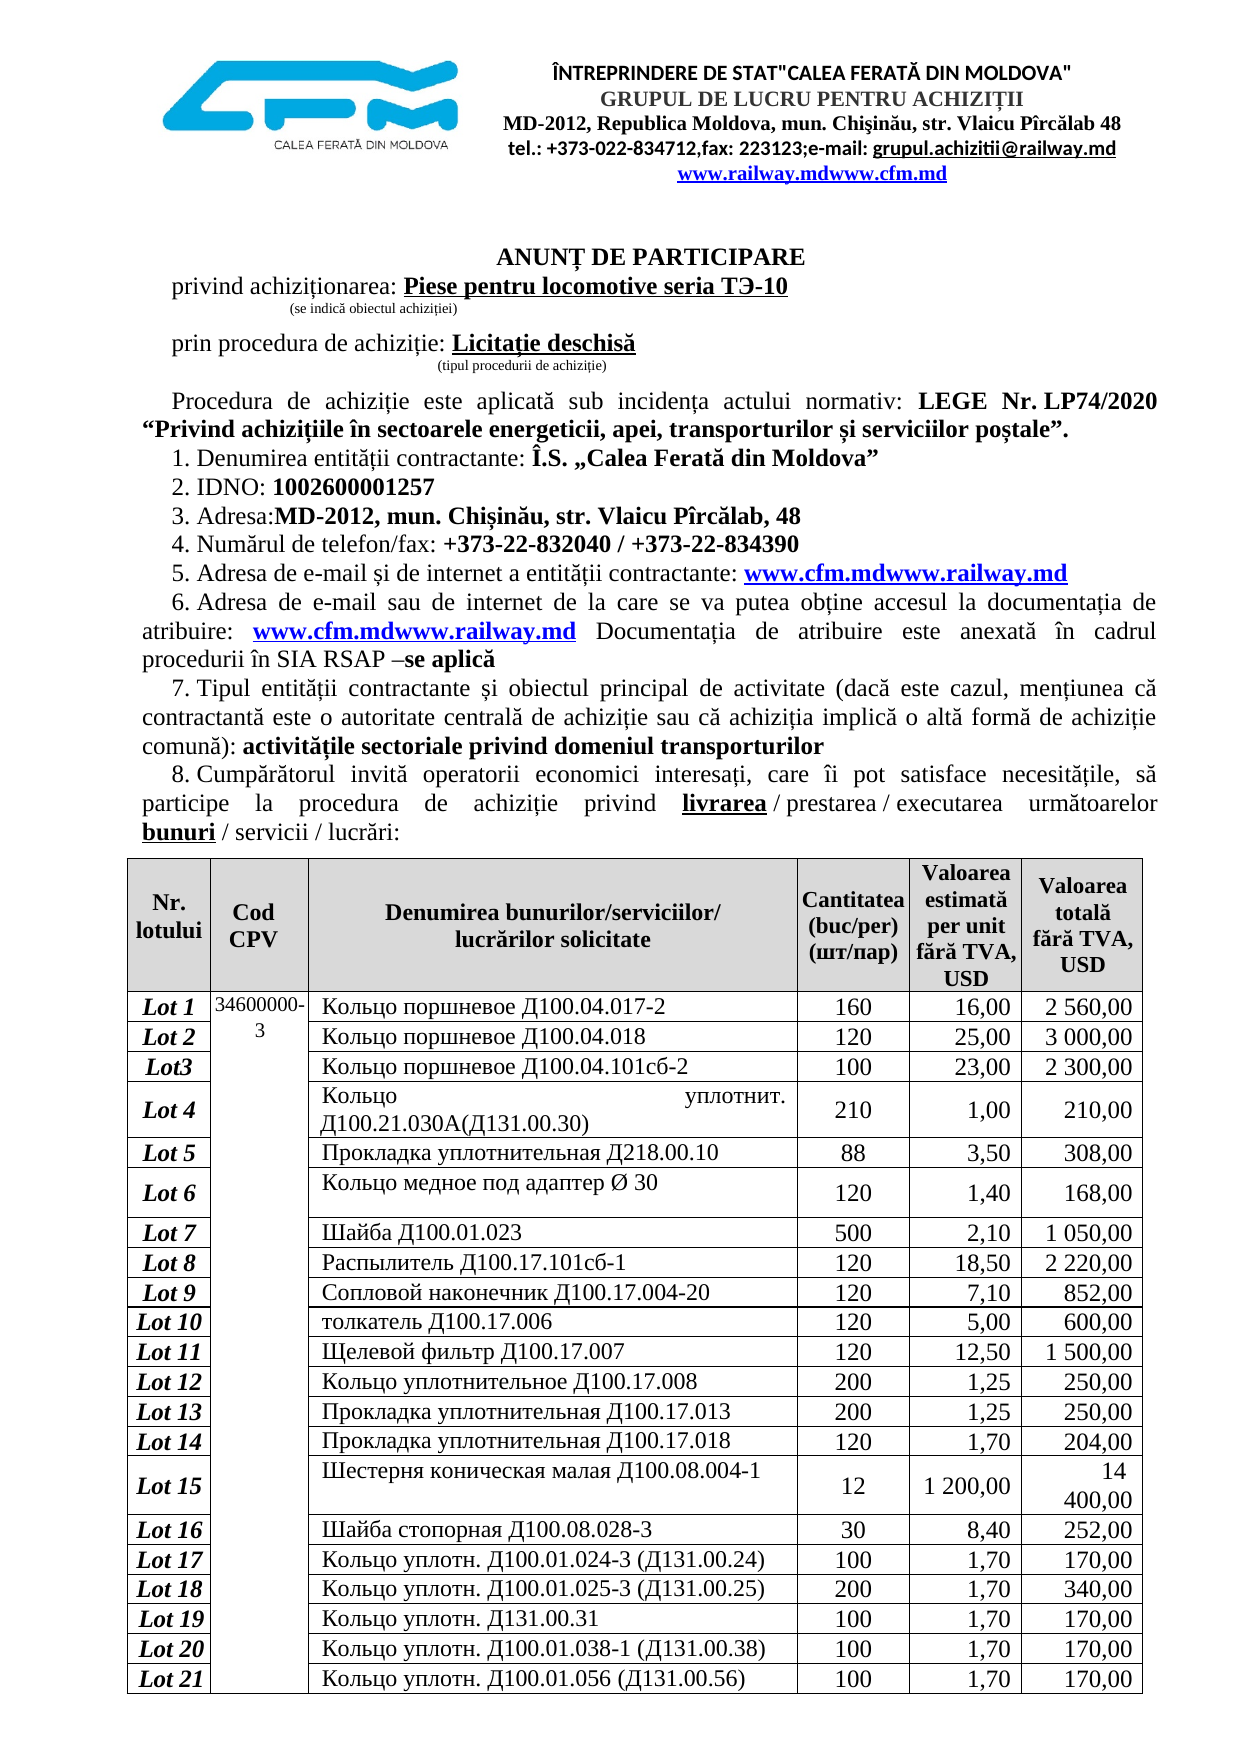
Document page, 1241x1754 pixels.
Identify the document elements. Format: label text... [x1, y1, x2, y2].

table_cell 1,25 [910, 1397, 1021, 1426]
table_cell 30 [798, 1515, 909, 1544]
table_cell Lot 17 [128, 1545, 210, 1573]
table_cell Кольцо уплотн. Д100.01.025-3 (Д131.00.25) [309, 1575, 797, 1603]
table_cell Кольцо поршневое Д100.04.018 [309, 1022, 797, 1051]
table_cell 170,00 [1022, 1604, 1142, 1633]
table_cell 120 [798, 1248, 909, 1277]
text (tipul procedurii de achiziție) [142, 357, 1157, 386]
table_cell Кольцо уплотн. Д100.01.024-3 (Д131.00.24) [309, 1545, 797, 1573]
table_cell Lot 5 [128, 1138, 210, 1167]
table_cell www.railway.mdwww.cfm.md [467, 161, 1157, 184]
picture [156, 60, 465, 156]
table_cell толкатель Д100.17.006 [309, 1308, 797, 1336]
table_cell 204,00 [1022, 1427, 1142, 1455]
table_cell 308,00 [1022, 1138, 1142, 1167]
table_cell 120 [798, 1308, 909, 1336]
table_cell Кольцо поршневое Д100.04.101сб-2 [309, 1052, 797, 1081]
table_cell 1,70 [910, 1427, 1021, 1455]
table_cell Кольцо уплотнит. Д100.21.030А(Д131.00.30) [309, 1082, 797, 1137]
table_cell Шайба стопорная Д100.08.028-3 [309, 1515, 797, 1544]
table_cell Шестерня коническая малая Д100.08.004-1 [309, 1456, 797, 1514]
table_header Cod CPV [211, 859, 308, 991]
table_cell 25,00 [910, 1022, 1021, 1051]
table_cell Lot 14 [128, 1427, 210, 1455]
table_cell Распылитель Д100.17.101сб-1 [309, 1248, 797, 1277]
table_cell Кольцо уплотн. Д100.01.038-1 (Д131.00.38) [309, 1634, 797, 1663]
table_cell Lot 9 [128, 1278, 210, 1306]
table_cell 1,40 [910, 1168, 1021, 1217]
text (se indică obiectul achiziției) [142, 299, 1157, 328]
table_cell 120 [798, 1022, 909, 1051]
text prin procedura de achiziție: Licitație deschisă [142, 328, 1157, 357]
table_cell Шайба Д100.01.023 [309, 1218, 797, 1247]
table_cell 600,00 [1022, 1308, 1142, 1336]
table_cell 250,00 [1022, 1367, 1142, 1396]
table_cell 120 [798, 1168, 909, 1217]
text 7. Tipul entității contractante și obiectul principal de activitate (dacă este cazul, mențiunea că contractantă este o autoritate centrală de achiziție sau că achiziția implică o altă formă de achiziție comună): activitățile sectoriale privind domeniul transporturilor [142, 673, 1157, 759]
table_cell 100 [798, 1052, 909, 1081]
table_cell 2 300,00 [1022, 1052, 1142, 1081]
table_header Denumirea bunurilor/serviciilor/ lucrărilor solicitate [309, 859, 797, 991]
table_cell 1,70 [910, 1575, 1021, 1603]
text 6. Adresa de e-mail sau de internet de la care se va putea obține accesul la documentația de atribuire: www.cfm.mdwww.railway.md Documentația de atribuire este anexată în cadrul procedurii în SIA RSAP –se aplică [142, 587, 1157, 673]
table_cell 1 050,00 [1022, 1218, 1142, 1247]
table_cell 23,00 [910, 1052, 1021, 1081]
table_cell 200 [798, 1397, 909, 1426]
table_cell Кольцо уплотнительное Д100.17.008 [309, 1367, 797, 1396]
table_cell 18,50 [910, 1248, 1021, 1277]
table_cell 1 200,00 [910, 1456, 1021, 1514]
table_cell 852,00 [1022, 1278, 1142, 1306]
table_cell 340,00 [1022, 1575, 1142, 1603]
table_cell 100 [798, 1634, 909, 1663]
text Procedura de achiziție este aplicată sub incidența actului normativ: LEGE Nr. LP74/2020 “Privind achizițiile în sectoarele energeticii, apei, transporturilor și serviciilor poștale”. [142, 386, 1157, 443]
table_cell 1,25 [910, 1367, 1021, 1396]
table_cell Кольцо медное под адаптер Ø 30 [309, 1168, 797, 1217]
table_cell 1 500,00 [1022, 1337, 1142, 1366]
table_cell Кольцо уплотн. Д131.00.31 [309, 1604, 797, 1633]
table_cell 16,00 [910, 992, 1021, 1021]
text 4. Numărul de telefon/fax: +373-22-832040 / +373-22-834390 [142, 529, 1157, 558]
table_cell Lot 21 [128, 1664, 210, 1693]
table_cell Кольцо уплотн. Д100.01.056 (Д131.00.56) [309, 1664, 797, 1693]
table_cell 252,00 [1022, 1515, 1142, 1544]
text 1. Denumirea entității contractante: Î.S. „Calea Ferată din Moldova” [142, 443, 1157, 472]
table_cell Lot 11 [128, 1337, 210, 1366]
table_header Cantitatea (buc/per) (шт/пар) [798, 859, 909, 991]
table_cell 1,70 [910, 1664, 1021, 1693]
table_cell 88 [798, 1138, 909, 1167]
table_cell 8,40 [910, 1515, 1021, 1544]
text 2. IDNO: 1002600001257 [142, 472, 1157, 501]
table_cell Lot 16 [128, 1515, 210, 1544]
text privind achiziționarea: Piese pentru locomotive seria ТЭ-10 [142, 271, 1157, 299]
table_cell 2 220,00 [1022, 1248, 1142, 1277]
table_cell Lot 10 [128, 1308, 210, 1336]
text 8. Cumpărătorul invită operatorii economici interesați, care îi pot satisface necesitățile, să participe la procedura de achiziție privind livrarea / prestarea / executarea următoarelor bunuri / servicii / lucrări: [142, 759, 1157, 846]
table_cell Lot 19 [128, 1604, 210, 1633]
table_cell Lot 8 [128, 1248, 210, 1277]
table_cell Lot 15 [128, 1456, 210, 1514]
table_header Nr. lotului [128, 859, 210, 991]
table_cell Lot3 [128, 1052, 210, 1081]
table_cell Lot 12 [128, 1367, 210, 1396]
table_header Valoarea estimată per unit fără TVA, USD [910, 859, 1021, 991]
table_cell Lot 7 [128, 1218, 210, 1247]
table_cell 168,00 [1022, 1168, 1142, 1217]
table_cell Щелевой фильтр Д100.17.007 [309, 1337, 797, 1366]
table_cell 14 400,00 [1022, 1456, 1142, 1514]
table_cell 12,50 [910, 1337, 1021, 1366]
table_cell 1,70 [910, 1604, 1021, 1633]
table_cell 170,00 [1022, 1634, 1142, 1663]
table_cell 120 [798, 1278, 909, 1306]
table_cell Сопловой наконечник Д100.17.004-20 [309, 1278, 797, 1306]
table_cell 1,00 [910, 1082, 1021, 1137]
table_cell Прокладка уплотнительная Д100.17.013 [309, 1397, 797, 1426]
table_cell 500 [798, 1218, 909, 1247]
table_cell 12 [798, 1456, 909, 1514]
table_cell Lot 20 [128, 1634, 210, 1663]
table_cell Кольцо поршневое Д100.04.017-2 [309, 992, 797, 1021]
text 3. Adresa:MD-2012, mun. Chișinău, str. Vlaicu Pîrcălab, 48 [142, 501, 1157, 529]
table_cell 100 [798, 1545, 909, 1573]
table_cell 120 [798, 1337, 909, 1366]
table_cell Прокладка уплотнительная Д218.00.10 [309, 1138, 797, 1167]
table_cell MD-2012, Republica Moldova, mun. Chişinău, str. Vlaicu Pîrcălab 48 [467, 111, 1157, 135]
table_cell 2,10 [910, 1218, 1021, 1247]
table_cell 100 [798, 1604, 909, 1633]
table_cell Lot 6 [128, 1168, 210, 1217]
table_cell Lot 2 [128, 1022, 210, 1051]
table_header ÎNTREPRINDERE DE STAT"CALEA FERATĂ DIN MOLDOVA" GRUPUL DE LUCRU PENTRU ACHIZIȚII [467, 59, 1157, 111]
table_cell Lot 18 [128, 1575, 210, 1603]
table_header [142, 59, 467, 184]
table_cell 3 000,00 [1022, 1022, 1142, 1051]
table_cell 170,00 [1022, 1545, 1142, 1573]
text ANUNȚ DE PARTICIPARE [127, 242, 1175, 271]
table_cell 210 [798, 1082, 909, 1137]
table_cell 200 [798, 1367, 909, 1396]
table_cell tel.: +373-022-834712,fax: 223123;e-mail: grupul.achizitii@railway.md [467, 135, 873, 161]
table_cell 1,70 [910, 1545, 1021, 1573]
table_cell 1,70 [910, 1634, 1021, 1663]
table_cell Lot 1 [128, 992, 210, 1021]
table_cell 100 [798, 1664, 909, 1693]
table_cell 7,10 [910, 1278, 1021, 1306]
table_header Valoarea totală fără TVA, USD [1022, 859, 1142, 991]
table_cell Прокладка уплотнительная Д100.17.018 [309, 1427, 797, 1455]
table_cell 2 560,00 [1022, 992, 1142, 1021]
table_cell 34600000-3 [211, 992, 308, 1693]
text 5. Adresa de e-mail și de internet a entității contractante: www.cfm.mdwww.railway.md [142, 558, 1157, 587]
table_cell 210,00 [1022, 1082, 1142, 1137]
table_cell 120 [798, 1427, 909, 1455]
table_cell 250,00 [1022, 1397, 1142, 1426]
table_cell 5,00 [910, 1308, 1021, 1336]
table_cell Lot 4 [128, 1082, 210, 1137]
table_cell Lot 13 [128, 1397, 210, 1426]
table_cell 170,00 [1022, 1664, 1142, 1693]
table_cell 200 [798, 1575, 909, 1603]
table_cell 3,50 [910, 1138, 1021, 1167]
table_cell 160 [798, 992, 909, 1021]
